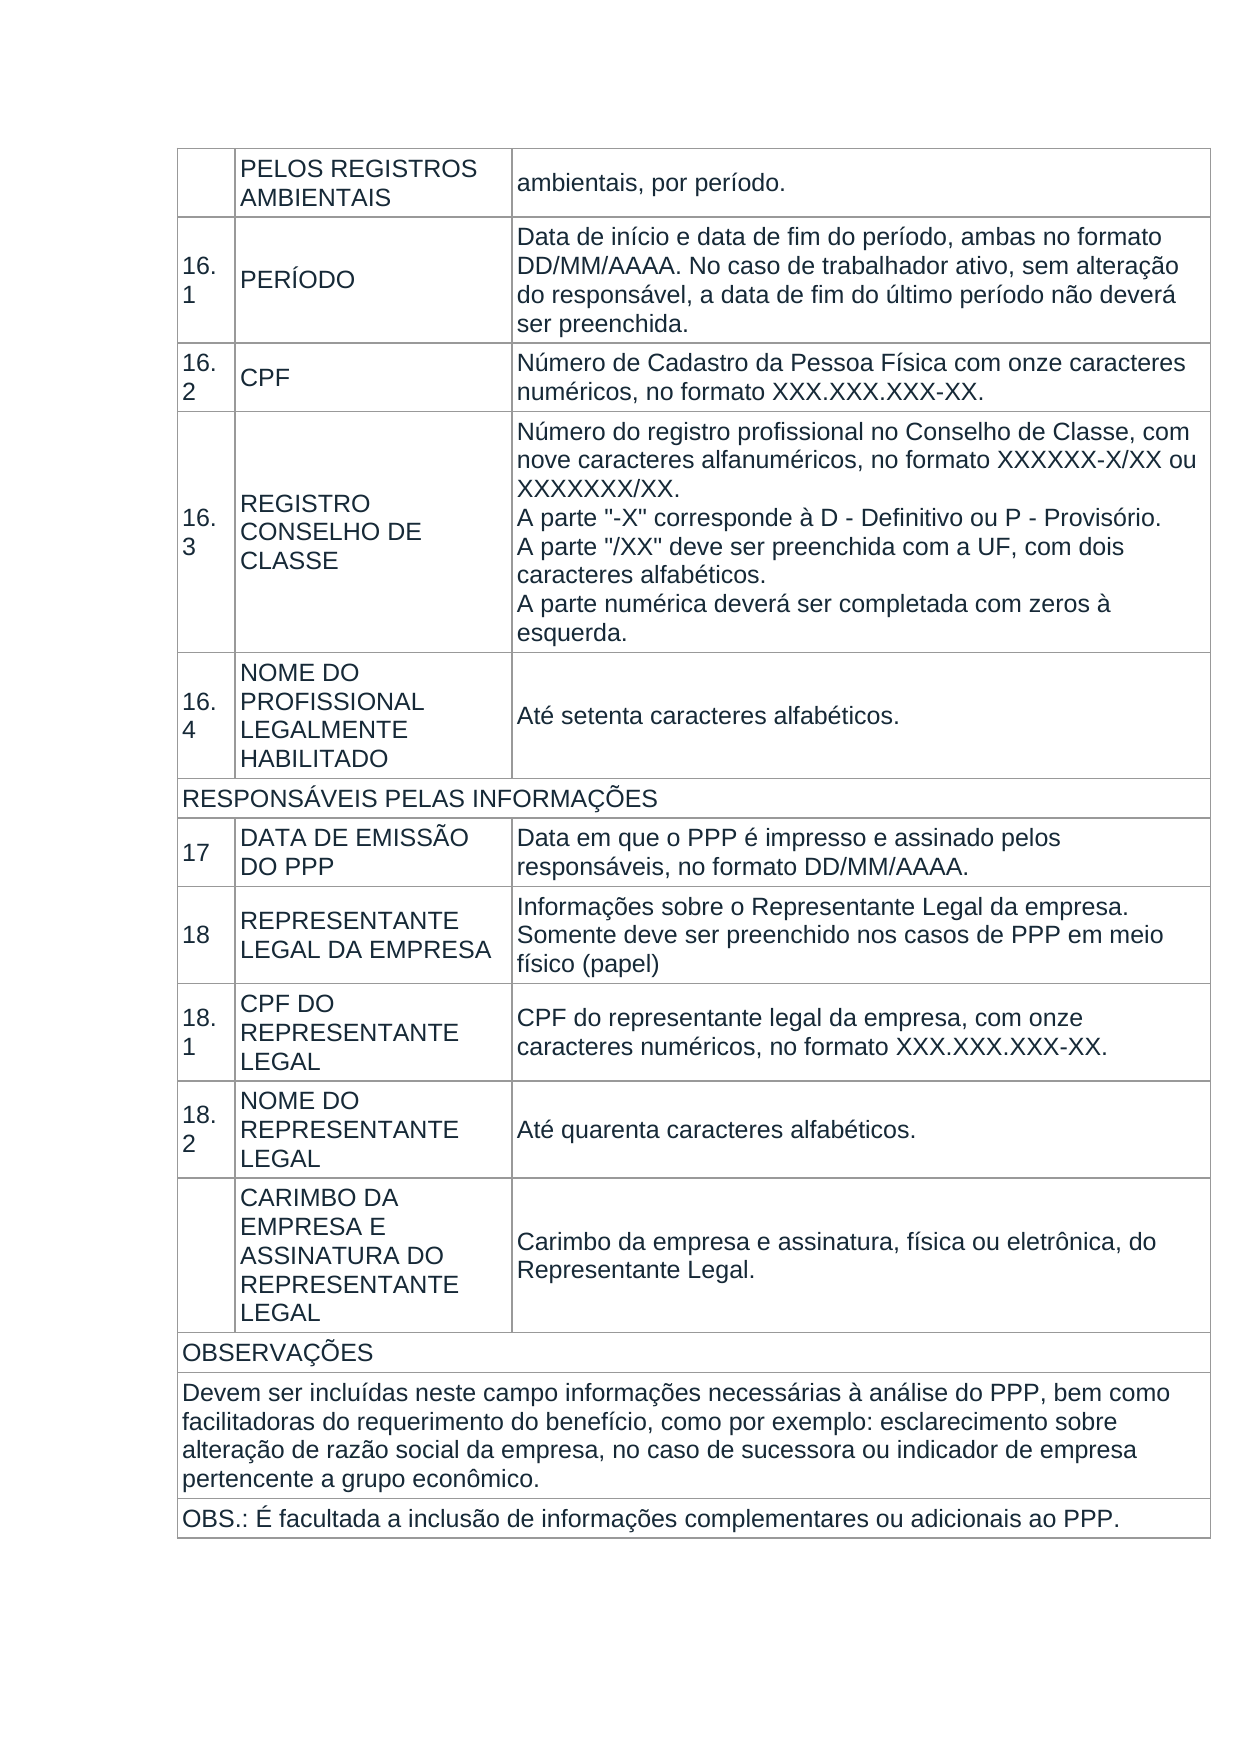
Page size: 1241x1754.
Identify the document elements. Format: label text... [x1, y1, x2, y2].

table_cell 16.1 [178, 218, 234, 342]
table_cell Data em que o PPP é impresso e assinado pelos responsáveis, no formato DD/MM/AAAA. [513, 819, 1210, 886]
table_cell [178, 1179, 234, 1332]
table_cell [513, 149, 1210, 216]
table_cell CPF do representante legal da empresa, com onze caracteres numéricos, no formato XXX.XXX.XXX-XX. [513, 984, 1210, 1080]
table_cell 18.1 [178, 984, 234, 1080]
table_cell NOME DO PROFISSIONAL LEGALMENTE HABILITADO [236, 653, 511, 777]
table_cell OBS.: É facultada a inclusão de informações complementares ou adicionais ao PPP. [178, 1499, 1210, 1537]
table_cell Até setenta caracteres alfabéticos. [513, 653, 1210, 777]
table_cell RESPONSÁVEIS PELAS INFORMAÇÕES [178, 779, 1210, 817]
table_cell 16.4 [178, 653, 234, 777]
table_cell 16.2 [178, 344, 234, 411]
table_cell Devem ser incluídas neste campo informações necessárias à análise do PPP, bem como facilitadoras do requerimento do benefício, como por exemplo: esclarecimento sobre alteração de razão social da empresa, no caso de sucessora ou indicador de empresa pertencente a grupo econômico. [178, 1373, 1210, 1497]
table_cell REPRESENTANTE LEGAL DA EMPRESA [236, 887, 511, 983]
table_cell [236, 149, 511, 216]
table_cell 18 [178, 887, 234, 983]
table_cell CPF DO REPRESENTANTE LEGAL [236, 984, 511, 1080]
table_cell Carimbo da empresa e assinatura, física ou eletrônica, do Representante Legal. [513, 1179, 1210, 1332]
table_cell REGISTRO CONSELHO DE CLASSE [236, 412, 511, 651]
table_cell DATA DE EMISSÃO DO PPP [236, 819, 511, 886]
table_cell OBSERVAÇÕES [178, 1333, 1210, 1371]
table_cell Data de início e data de fim do período, ambas no formato DD/MM/AAAA. No caso de trabalhador ativo, sem alteração do responsável, a data de fim do último período não deverá ser preenchida. [513, 218, 1210, 342]
table_cell CARIMBO DA EMPRESA E ASSINATURA DO REPRESENTANTE LEGAL [236, 1179, 511, 1332]
table_cell Número de Cadastro da Pessoa Física com onze caracteres numéricos, no formato XXX.XXX.XXX-XX. [513, 344, 1210, 411]
table_cell 16.3 [178, 412, 234, 651]
table_cell 18.2 [178, 1082, 234, 1177]
table_cell NOME DO REPRESENTANTE LEGAL [236, 1082, 511, 1177]
table_cell PERÍODO [236, 218, 511, 342]
table_cell 17 [178, 819, 234, 886]
table_cell Informações sobre o Representante Legal da empresa. Somente deve ser preenchido nos casos de PPP em meio físico (papel) [513, 887, 1210, 983]
table_cell CPF [236, 344, 511, 411]
table_cell Número do registro profissional no Conselho de Classe, com nove caracteres alfanuméricos, no formato XXXXXX-X/XX ou XXXXXXX/XX. A parte "-X" corresponde à D - Definitivo ou P - Provisório. A parte "/XX" deve ser preenchida com a UF, com dois caracteres alfabéticos. A parte numérica deverá ser completada com zeros à esquerda. [513, 412, 1210, 651]
table_cell 16 [178, 149, 234, 216]
table_cell Até quarenta caracteres alfabéticos. [513, 1082, 1210, 1177]
